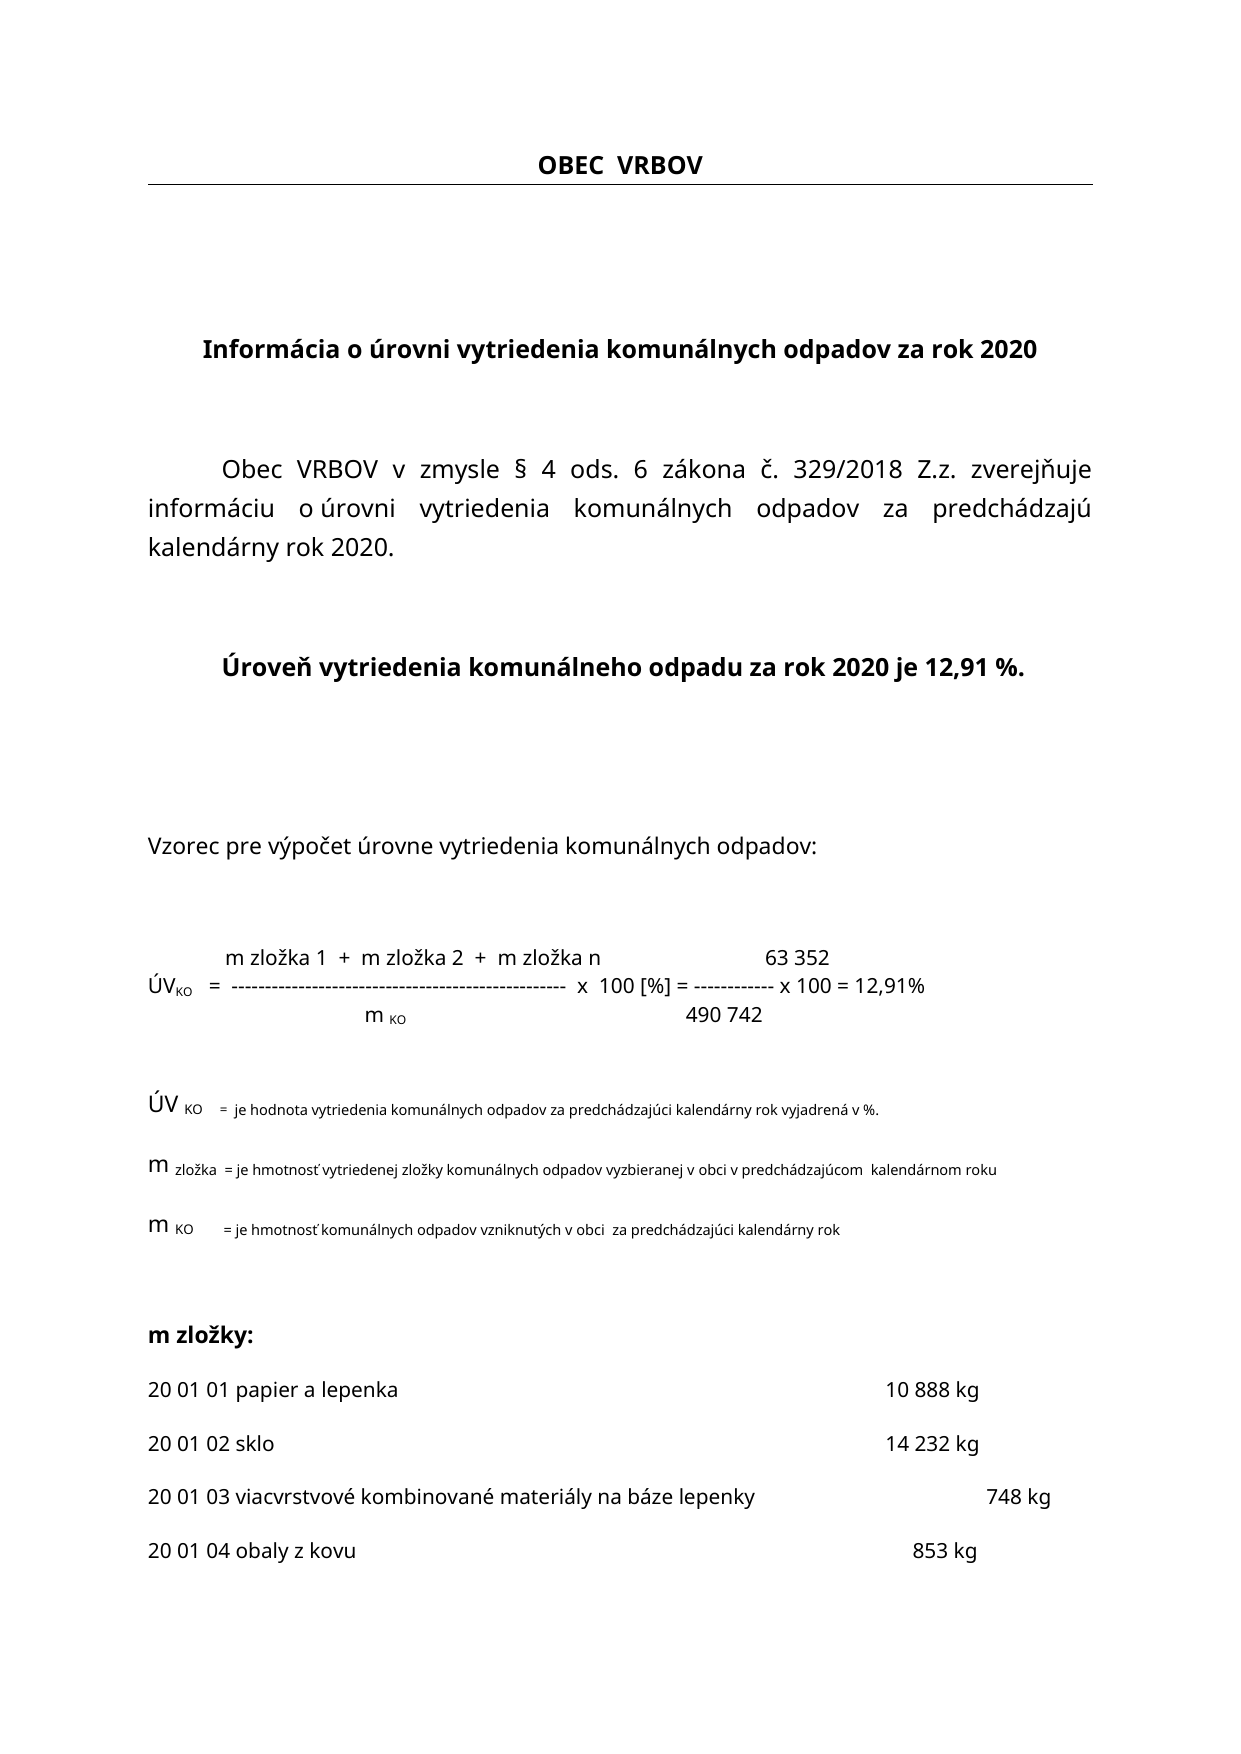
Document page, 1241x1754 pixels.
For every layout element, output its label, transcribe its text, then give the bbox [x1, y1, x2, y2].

text m KO 490 742 [148, 1000, 1093, 1028]
text ÚVKO = -------------------------------------------------- x 100 [%] = ------------ x 100 = 12,91% [148, 972, 1093, 1000]
text OBEC VRBOV [148, 148, 1093, 184]
text m zložka 1 + m zložka 2 + m zložka n 63 352 [148, 943, 1093, 972]
text 20 01 04 obaly z kovu 853 kg [148, 1536, 1093, 1564]
text 20 01 01 papier a lepenka 10 888 kg [148, 1375, 1093, 1404]
text Obec VRBOV v zmysle § 4 ods. 6 zákona č. 329/2018 Z.z. zverejňuje informáciu o úrovni vytriedenia komunálnych odpadov za predchádzajú kalendárny rok 2020. [148, 451, 1093, 564]
text Vzorec pre výpočet úrovne vytriedenia komunálnych odpadov: [148, 829, 1093, 861]
text Informácia o úrovni vytriedenia komunálnych odpadov za rok 2020 [148, 331, 1093, 365]
text 20 01 03 viacvrstvové kombinované materiály na báze lepenky 748 kg [148, 1482, 1093, 1511]
text m KO = je hmotnosť komunálnych odpadov vzniknutých v obci za predchádzajúci kalendárny rok [148, 1205, 1093, 1239]
text ÚV KO = je hodnota vytriedenia komunálnych odpadov za predchádzajúci kalendárny rok vyjadrená v %. [148, 1085, 1093, 1119]
text m zložky: [148, 1319, 1093, 1350]
text m zložka = je hmotnosť vytriedenej zložky komunálnych odpadov vyzbieranej v obci v predchádzajúcom kalendárnom roku [148, 1145, 1093, 1179]
text 20 01 02 sklo 14 232 kg [148, 1429, 1093, 1457]
text Úroveň vytriedenia komunálneho odpadu za rok 2020 je 12,91 %. [148, 649, 1093, 684]
